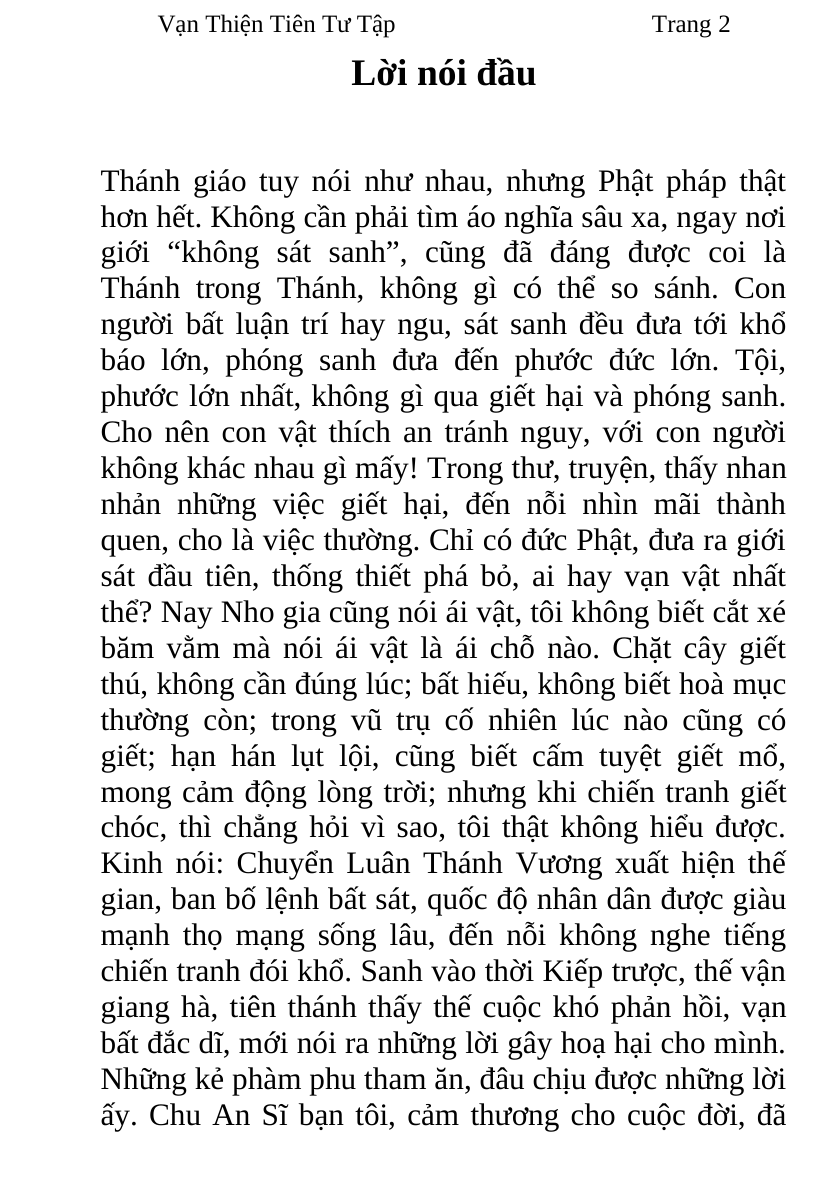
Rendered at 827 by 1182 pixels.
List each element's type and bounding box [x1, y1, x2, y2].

text [100, 162, 787, 1132]
text [100, 51, 787, 94]
